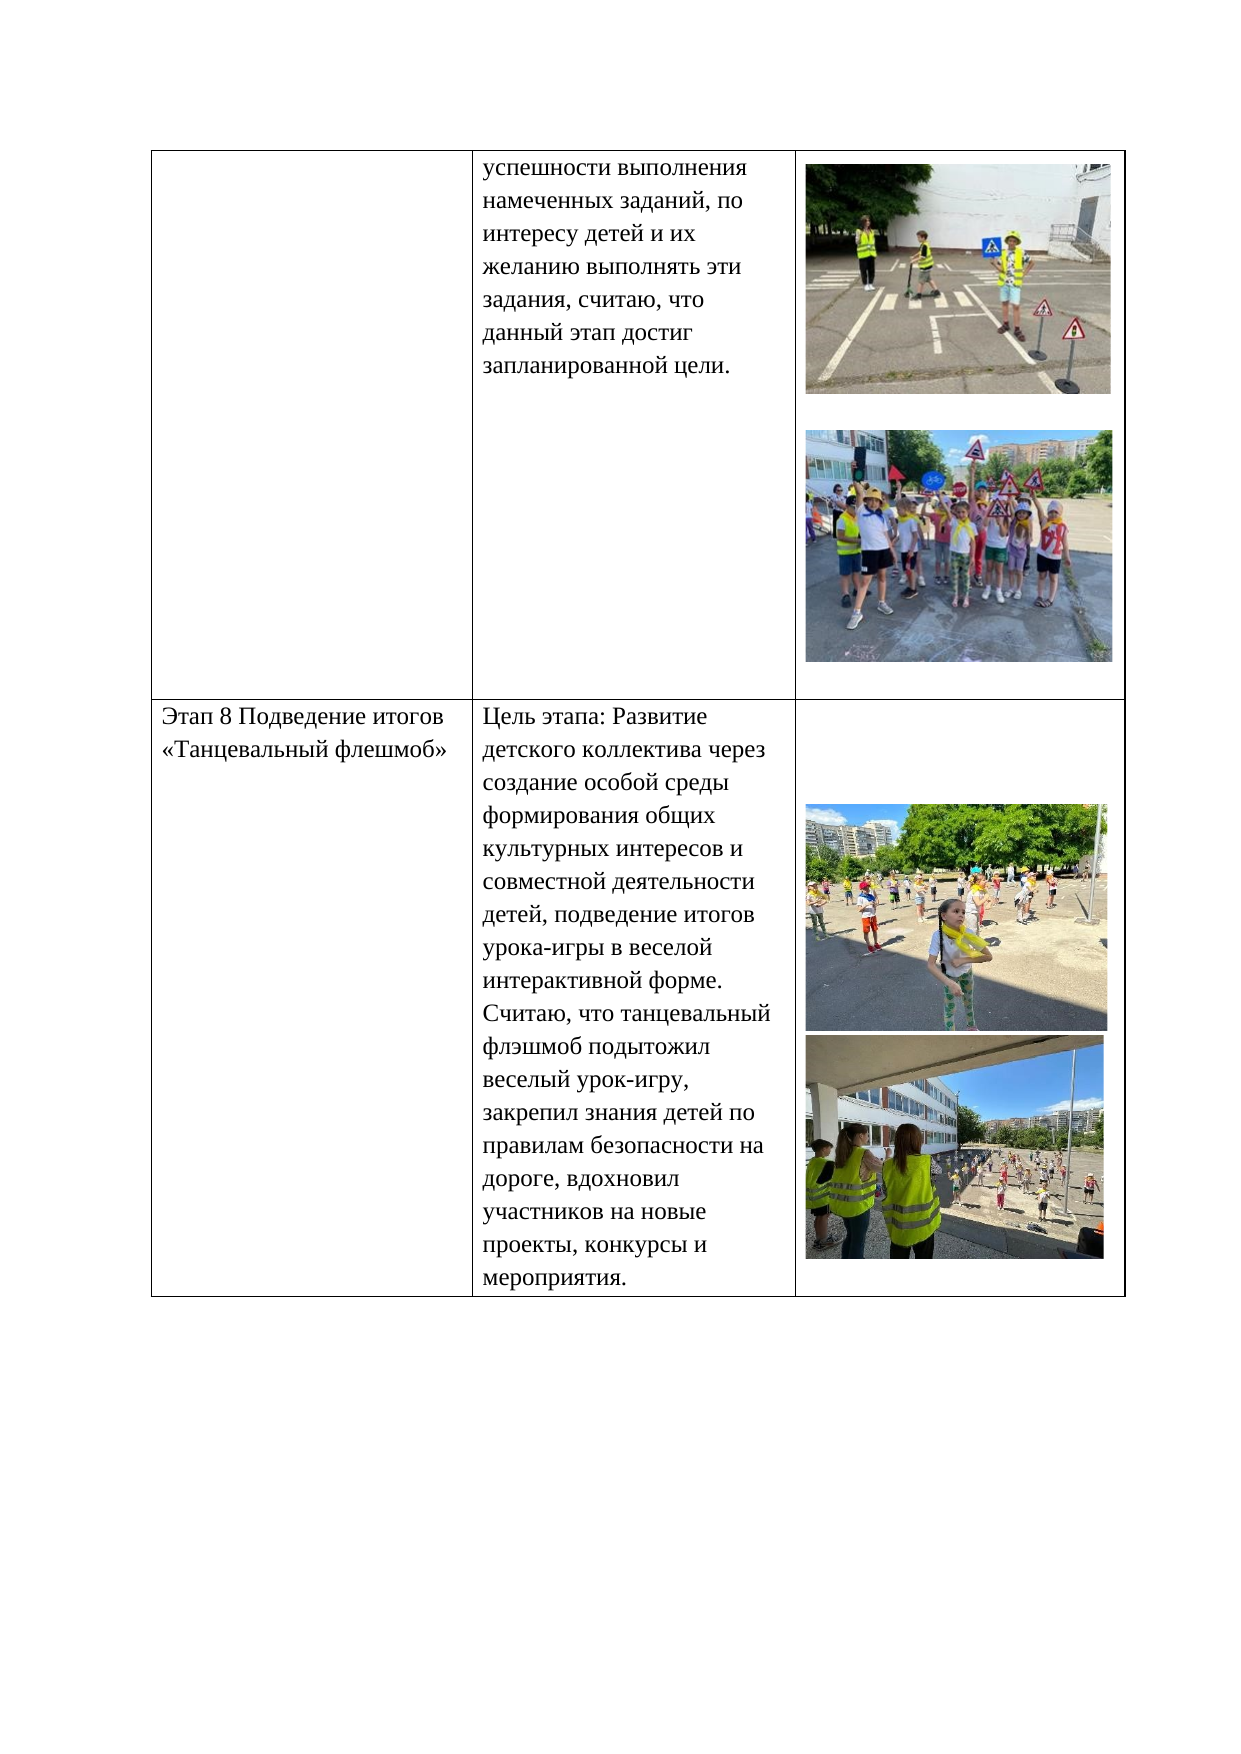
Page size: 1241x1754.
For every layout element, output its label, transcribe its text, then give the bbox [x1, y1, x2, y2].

table_header успешности выполнения намеченных заданий, по интересу детей и их желанию выполнять эти задания, считаю, что данный этап достиг запланированной цели. [473, 151, 795, 699]
table_header [796, 151, 1124, 699]
picture [805, 1035, 1104, 1259]
table_header [152, 151, 472, 699]
table_cell [796, 700, 1124, 1296]
table_cell Цель этапа: Развитие детского коллектива через создание особой среды формирования общих культурных интересов и совместной деятельности детей, подведение итогов урока-игры в веселой интерактивной форме. Считаю, что танцевальный флэшмоб подытожил веселый урок-игру, закрепил знания детей по правилам безопасности на дороге, вдохновил участников на новые проекты, конкурсы и мероприятия. [473, 700, 795, 1296]
picture [805, 430, 1113, 662]
picture [805, 164, 1111, 394]
table_cell Этап 8 Подведение итогов «Танцевальный флешмоб» [152, 700, 472, 1296]
picture [805, 804, 1108, 1031]
